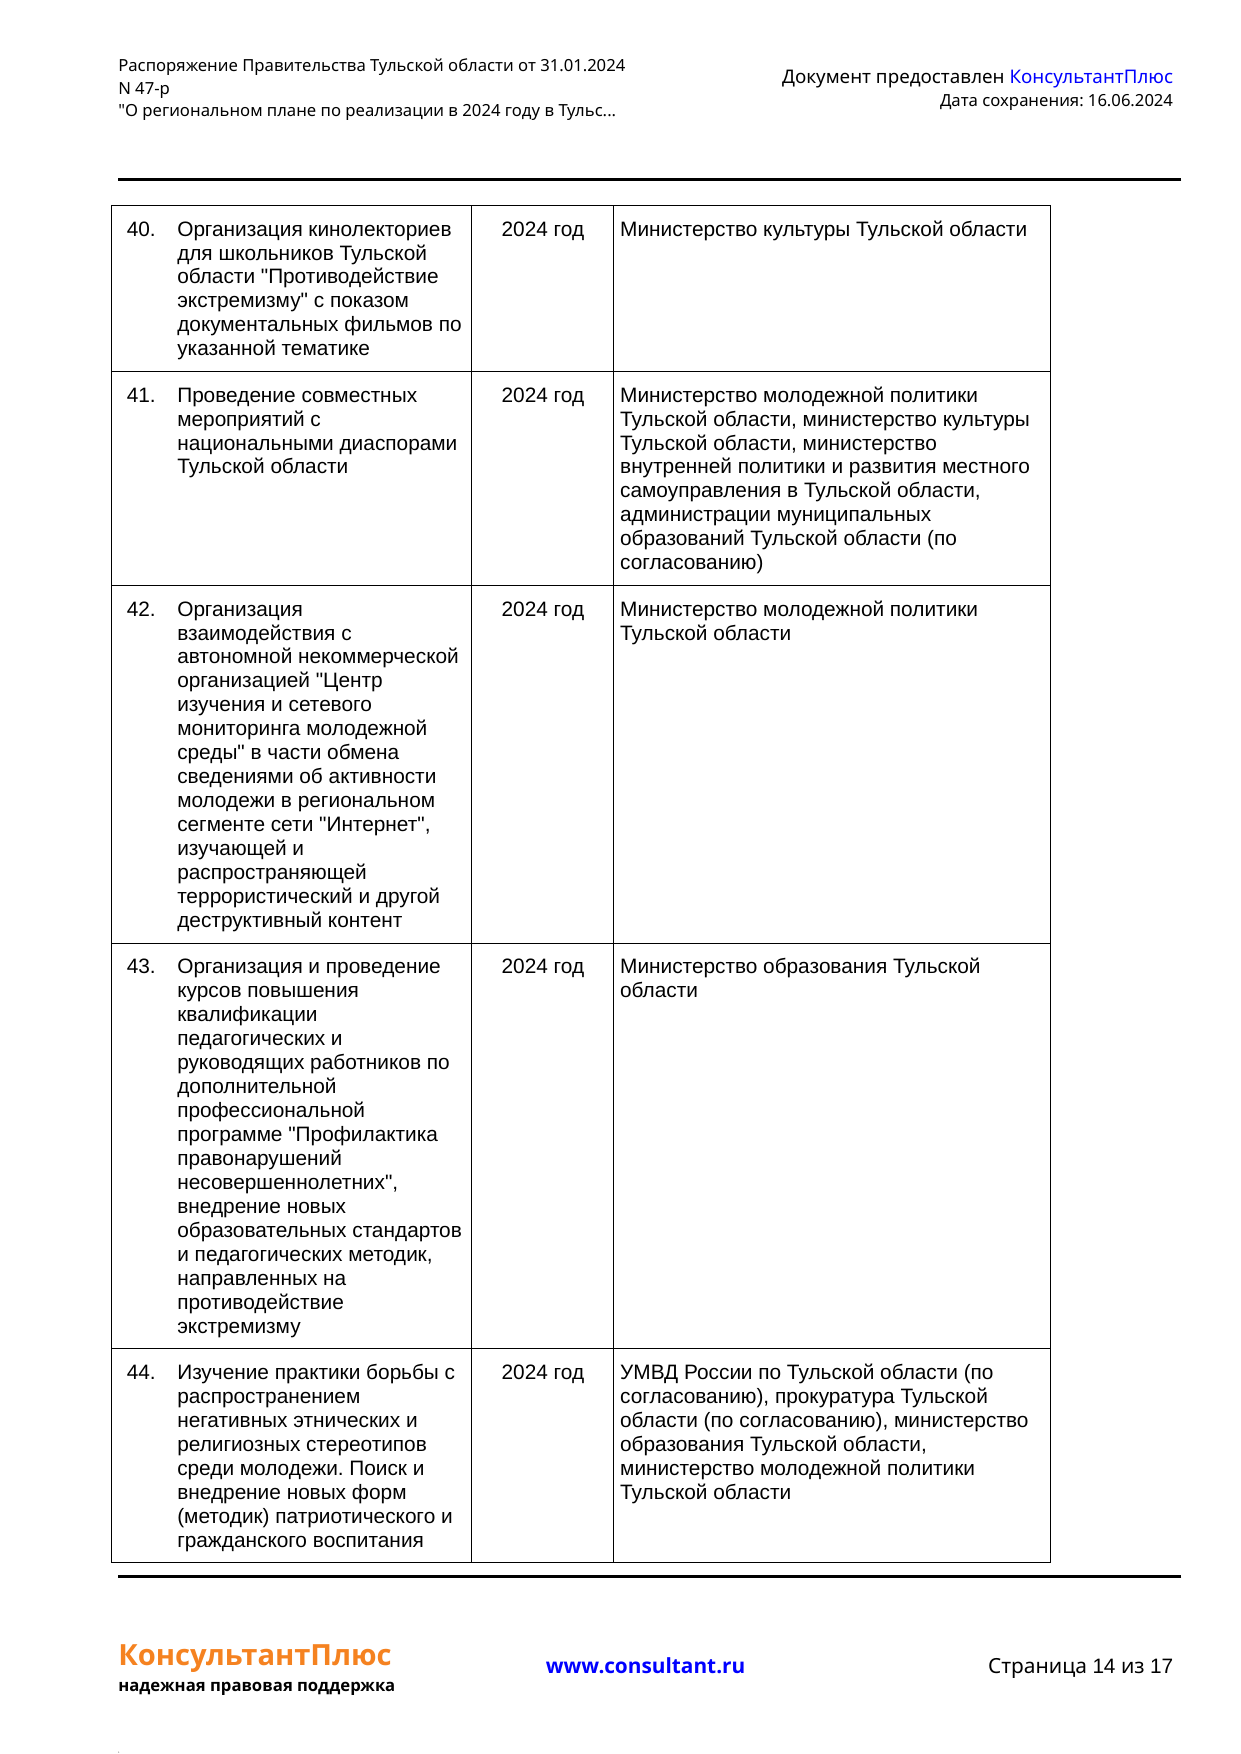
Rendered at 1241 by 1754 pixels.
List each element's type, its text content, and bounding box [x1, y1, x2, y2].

table_cell 2024 год [472, 944, 613, 1348]
table_cell 2024 год [472, 1349, 613, 1562]
table_cell Организация взаимодействия с автономной некоммерческой организацией "Центр изучения и сетевого мониторинга молодежной среды" в части обмена сведениями об активности молодежи в региональном сегменте сети "Интернет", изучающей и распространяющей террористический и другой деструктивный контент [171, 586, 471, 942]
table_cell УМВД России по Тульской области (по согласованию), прокуратура Тульской области (по согласованию), министерство образования Тульской области, министерство молодежной политики Тульской области [614, 1349, 1050, 1562]
table_cell 42. [112, 586, 171, 942]
table_cell Министерство молодежной политики Тульской области, министерство культуры Тульской области, министерство внутренней политики и развития местного самоуправления в Тульской области, администрации муниципальных образований Тульской области (по согласованию) [614, 372, 1050, 585]
table_cell 40. [112, 206, 171, 371]
table_cell Организация и проведение курсов повышения квалификации педагогических и руководящих работников по дополнительной профессиональной программе "Профилактика правонарушений несовершеннолетних", внедрение новых образовательных стандартов и педагогических методик, направленных на противодействие экстремизму [171, 944, 471, 1348]
table_cell 44. [112, 1349, 171, 1562]
table_cell 2024 год [472, 586, 613, 942]
table_cell 43. [112, 944, 171, 1348]
table_cell Организация кинолекториев для школьников Тульской области "Противодействие экстремизму" с показом документальных фильмов по указанной тематике [171, 206, 471, 371]
table_cell Министерство образования Тульской области [614, 944, 1050, 1348]
table_cell Проведение совместных мероприятий с национальными диаспорами Тульской области [171, 372, 471, 585]
table_cell 41. [112, 372, 171, 585]
table_cell 2024 год [472, 206, 613, 371]
table_cell Министерство молодежной политики Тульской области [614, 586, 1050, 942]
table_cell 2024 год [472, 372, 613, 585]
table_cell Изучение практики борьбы с распространением негативных этнических и религиозных стереотипов среди молодежи. Поиск и внедрение новых форм (методик) патриотического и гражданского воспитания [171, 1349, 471, 1562]
table_cell Министерство культуры Тульской области [614, 206, 1050, 371]
